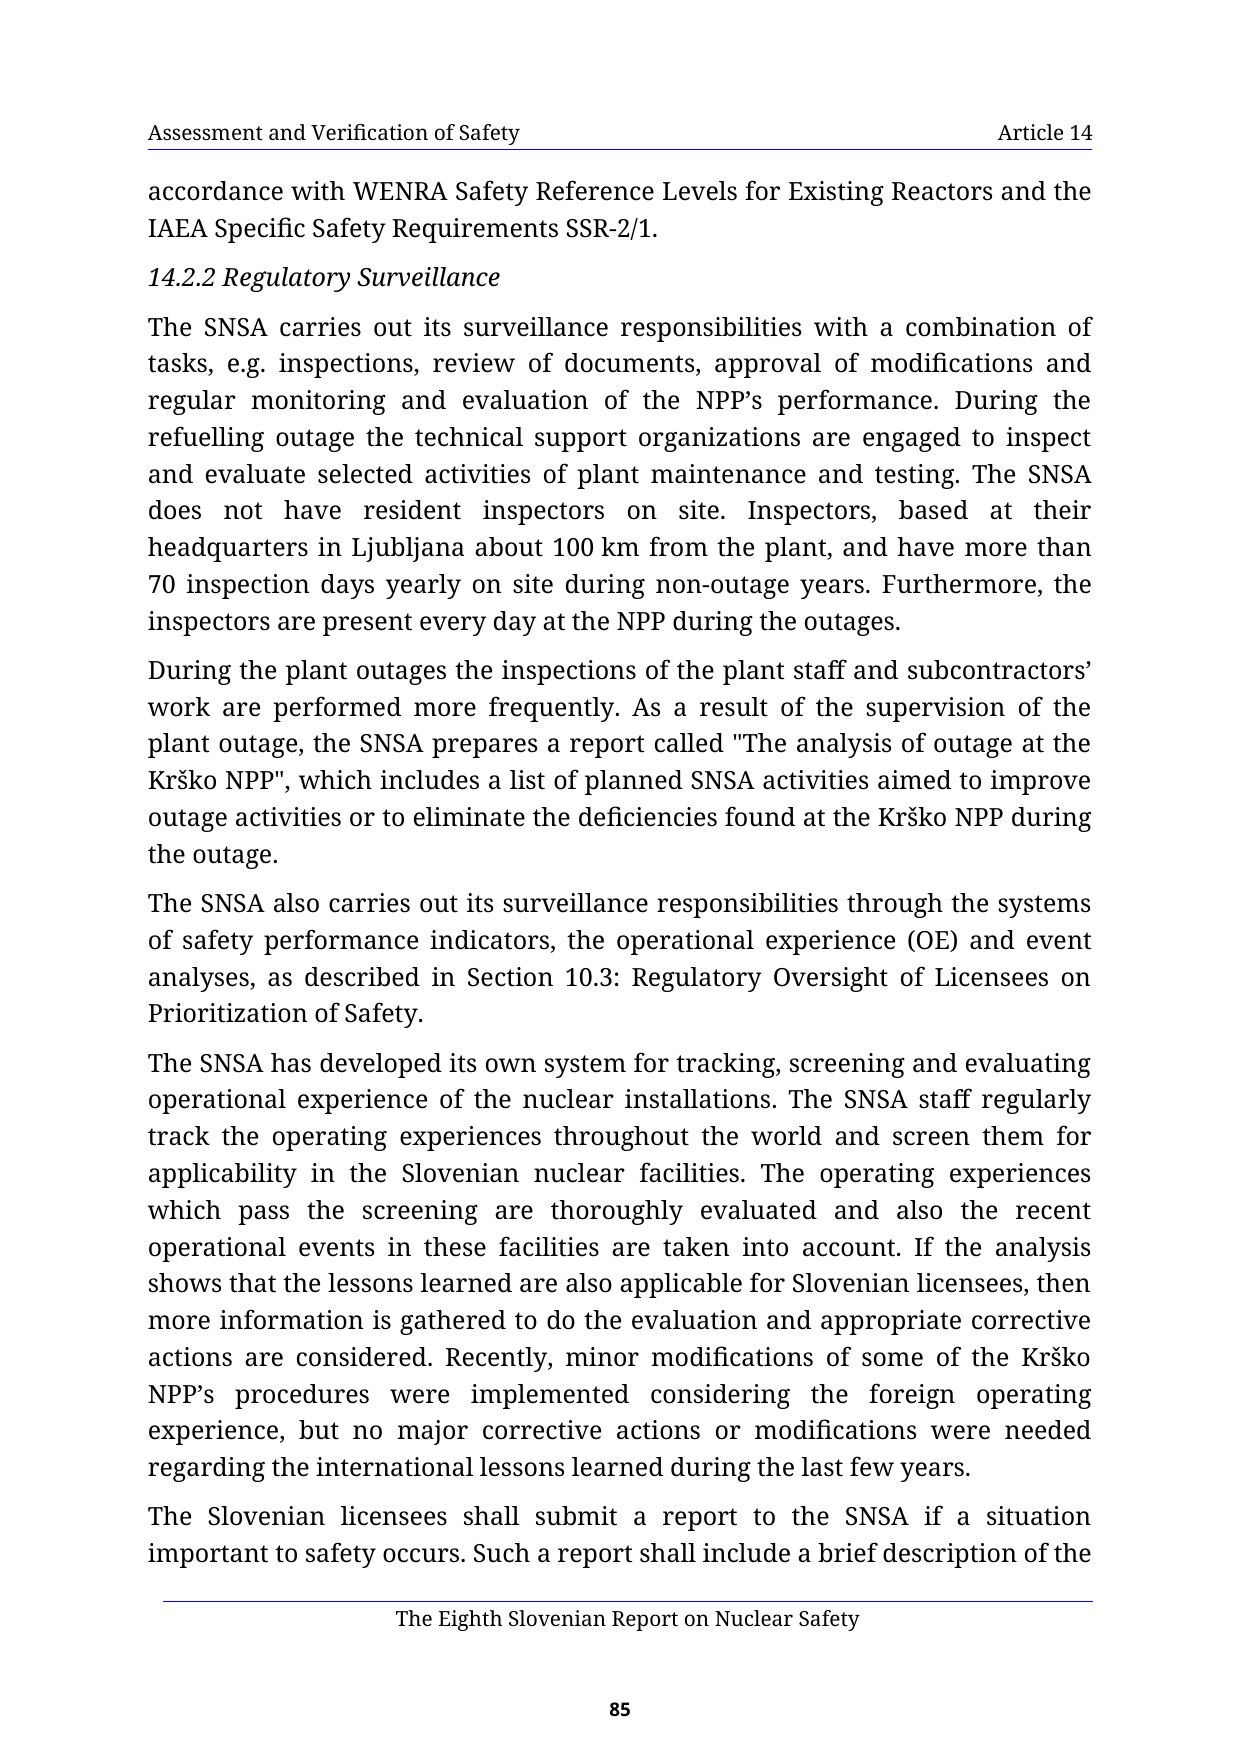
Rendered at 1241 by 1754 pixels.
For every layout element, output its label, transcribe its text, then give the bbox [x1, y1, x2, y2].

text The SNSA carries out its surveillance responsibilities with a combination of tasks, e.g. inspections, review of documents, approval of modifications and regular monitoring and evaluation of the NPP’s performance. During the refuelling outage the technical support organizations are engaged to inspect and evaluate selected activities of plant maintenance and testing. The SNSA does not have resident inspectors on site. Inspectors, based at their headquarters in Ljubljana about from the plant, and have more than 70 inspection days yearly on site during non-outage years. Furthermore, the inspectors are present every day at the NPP during the outages. [148, 309, 1092, 637]
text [148, 1499, 1092, 1570]
subtitle 14.2.2 Regulatory Surveillance [148, 260, 1092, 294]
text The SNSA has developed its own system for tracking, screening and evaluating operational experience of the nuclear installations. The SNSA staff regularly track the operating experiences throughout the world and screen them for applicability in the Slovenian nuclear facilities. The operating experiences which pass the screening are thoroughly evaluated and also the recent operational events in these facilities are taken into account. If the analysis shows that the lessons learned are also applicable for Slovenian licensees, then more information is gathered to do the evaluation and appropriate corrective actions are considered. Recently, minor modifications of some of the Krško NPP’s procedures were implemented considering the foreign operating experience, but no major corrective actions or modifications were needed regarding the international lessons learned during the last few years. [148, 1045, 1092, 1484]
text The SNSA also carries out its surveillance responsibilities through the systems of safety performance indicators, the operational experience (OE) and event analyses, as described in Section 10.3: Regulatory Oversight of Licensees on Prioritization of Safety. [148, 886, 1092, 1030]
text During the plant outages the inspections of the plant staff and subcontractors’ work are performed more frequently. As a result of the supervision of the plant outage, the SNSA prepares a report called "The analysis of outage at the Krško NPP", which includes a list of planned SNSA activities aimed to improve outage activities or to eliminate the deficiencies found at the Krško NPP during the outage. [148, 653, 1092, 871]
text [148, 174, 1092, 245]
